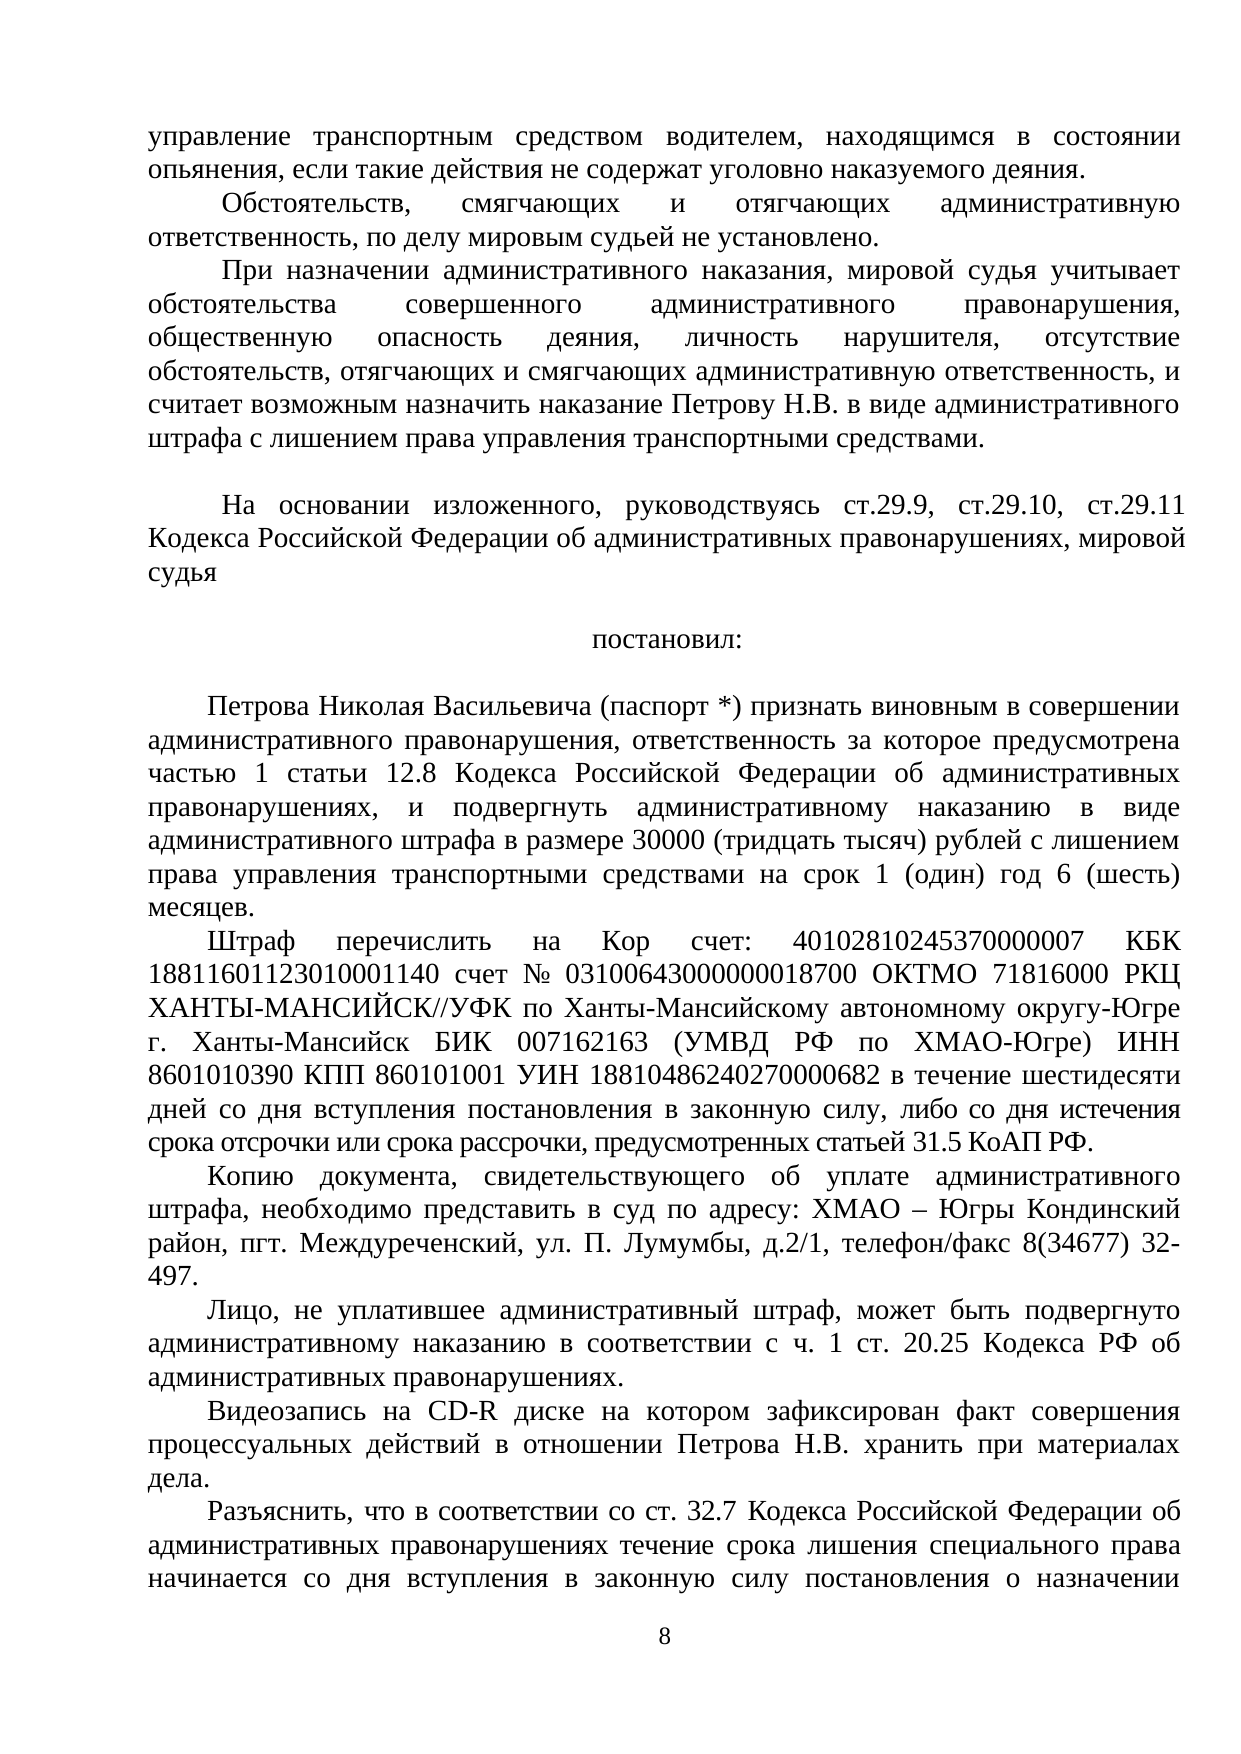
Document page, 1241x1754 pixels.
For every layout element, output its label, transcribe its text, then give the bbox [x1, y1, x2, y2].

text Обстоятельств, смягчающих и отягчающих административную ответственность, по делу мировым судьей не установлено. [148, 185, 1181, 252]
text На основании изложенного, руководствуясь ст.29.9, ст.29.10, ст.29.11 Кодекса Российской Федерации об административных правонарушениях, мировой судья [148, 487, 1187, 588]
text Штраф перечислить на Кор счет: 40102810245370000007 КБК 18811601123010001140 счет № 03100643000000018700 ОКТМО 71816000 РКЦ ХАНТЫ-МАНСИЙСК//УФК по Ханты-Мансийскому автономному округу-Югре г. Ханты-Мансийск БИК 007162163 (УМВД РФ по ХМАО-Югре) ИНН 8601010390 КПП 860101001 УИН 18810486240270000682 в течение шестидесяти дней со дня вступления постановления в законную силу, либо со дня истечения срока отсрочки или срока рассрочки, предусмотренных статьей 31.5 КоАП РФ. [148, 923, 1181, 1158]
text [148, 1493, 1181, 1594]
text Видеозапись на СD-R диске на котором зафиксирован факт совершения процессуальных действий в отношении Петрова Н.В. хранить при материалах дела. [148, 1393, 1181, 1493]
text Лицо, не уплатившее административный штраф, может быть подвергнуто административному наказанию в соответствии с ч. 1 ст. 20.25 Кодекса РФ об административных правонарушениях. [148, 1292, 1181, 1393]
text Петрова Николая Васильевича (паспорт *) признать виновным в совершении административного правонарушения, ответственность за которое предусмотрена частью 1 статьи 12.8 Кодекса Российской Федерации об административных правонарушениях, и подвергнуть административному наказанию в виде административного штрафа в размере 30000 (тридцать тысяч) рублей с лишением права управления транспортными средствами на срок 1 (один) год 6 (шесть) месяцев. [148, 688, 1181, 923]
text Копию документа, свидетельствующего об уплате административного штрафа, необходимо представить в суд по адресу: ХМАО – Югры Кондинский район, пгт. Междуреченский, ул. П. Лумумбы, д.2/1, телефон/факс 8(34677) 32-497. [148, 1158, 1181, 1292]
text постановил: [148, 621, 1187, 655]
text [148, 118, 1181, 185]
text При назначении административного наказания, мировой судья учитывает обстоятельства совершенного административного правонарушения, общественную опасность деяния, личность нарушителя, отсутствие обстоятельств, отягчающих и смягчающих административную ответственность, и считает возможным назначить наказание Петрову Н.В. в виде административного штрафа с лишением права управления транспортными средствами. [148, 252, 1181, 453]
